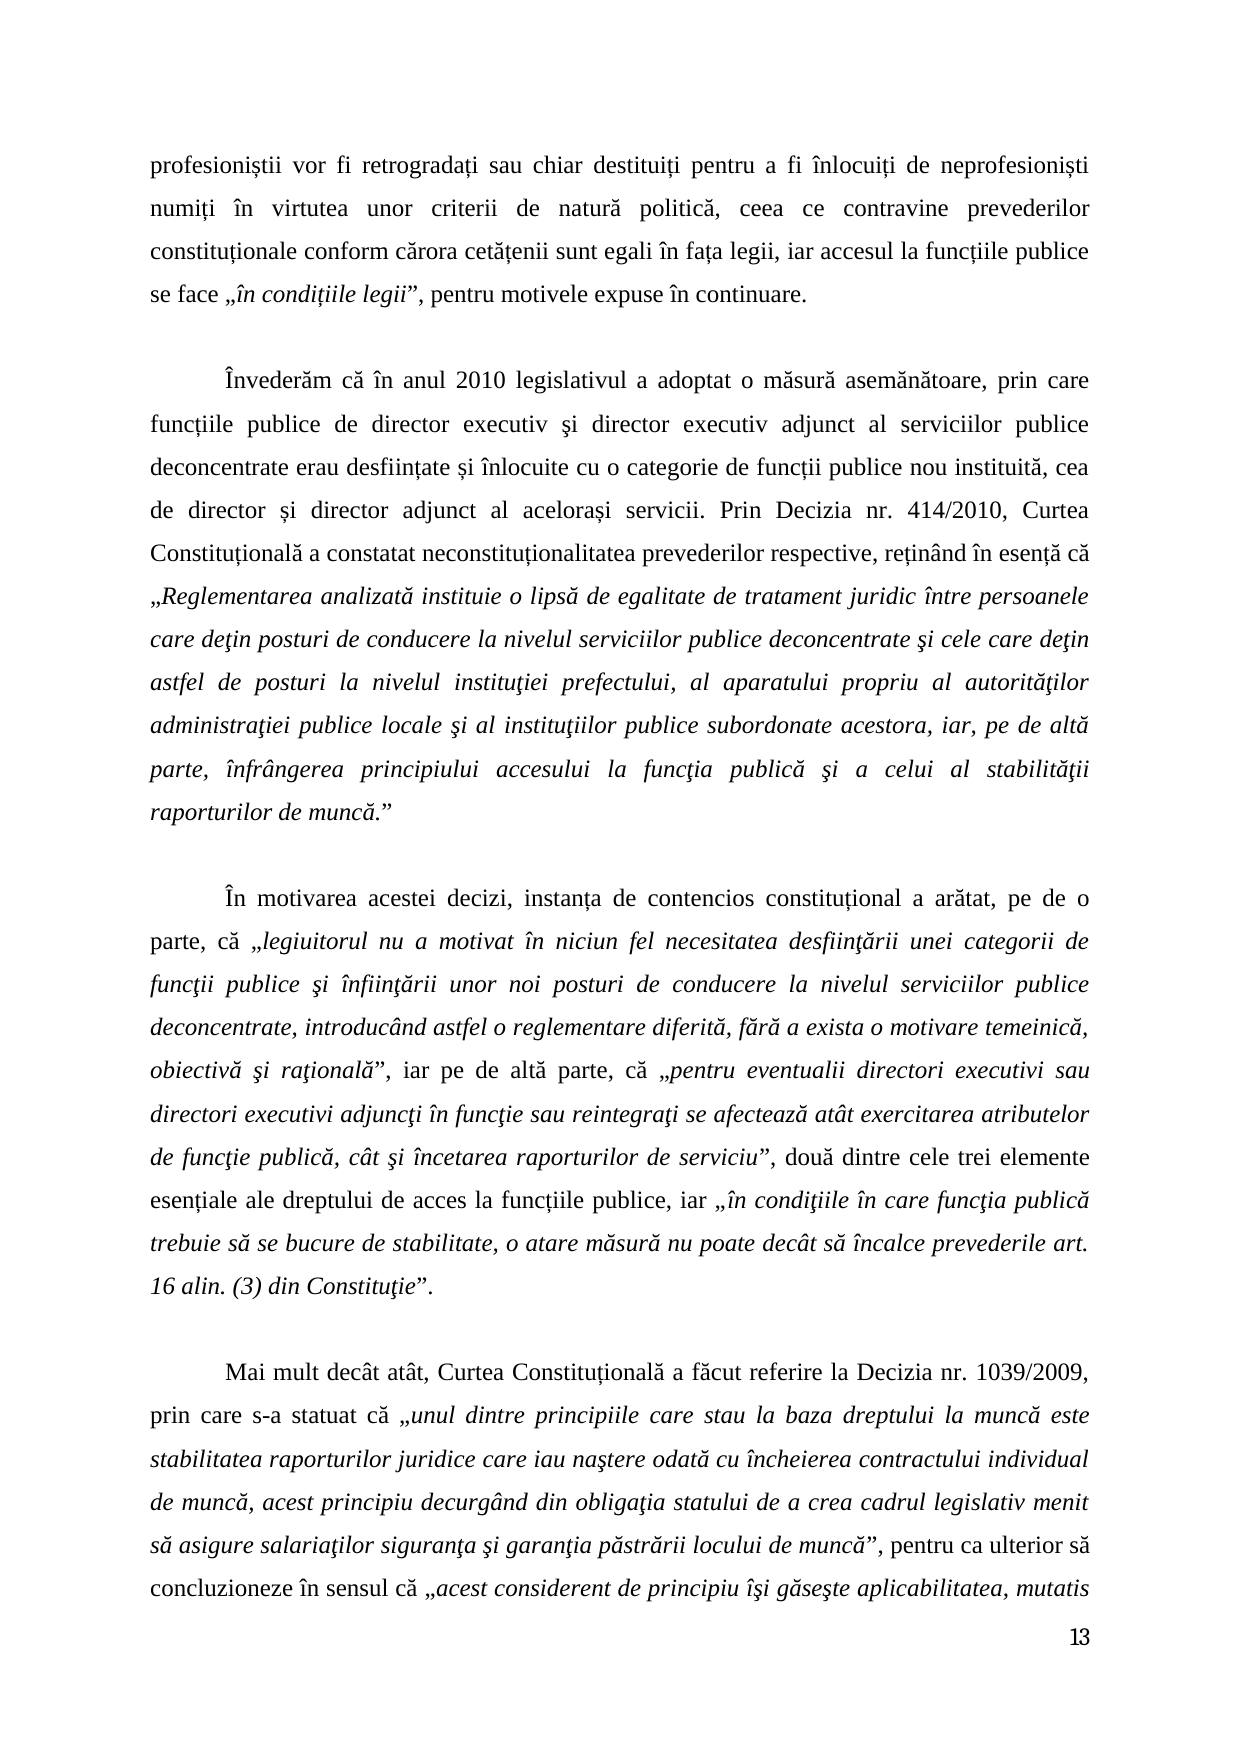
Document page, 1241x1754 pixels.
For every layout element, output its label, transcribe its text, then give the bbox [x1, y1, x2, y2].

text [150, 150, 1090, 308]
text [150, 1357, 1090, 1602]
text Învederăm că în anul 2010 legislativul a adoptat o măsură asemănătoare, prin care funcțiile publice de director executiv şi director executiv adjunct al serviciilor publice deconcentrate erau desființate și înlocuite cu o categorie de funcții publice nou instituită, cea de director și director adjunct al acelorași servicii. Prin Decizia nr. 414/2010, Curtea Constituțională a constatat neconstituționalitatea prevederilor respective, reținând în esență că „Reglementarea analizată instituie o lipsă de egalitate de tratament juridic între persoanele care deţin posturi de conducere la nivelul serviciilor publice deconcentrate şi cele care deţin astfel de posturi la nivelul instituţiei prefectului, al aparatului propriu al autorităţilor administraţiei publice locale şi al instituţiilor publice subordonate acestora, iar, pe de altă parte, înfrângerea principiului accesului la funcţia publică şi a celui al stabilităţii raporturilor de muncă.” [150, 366, 1090, 826]
text În motivarea acestei decizi, instanța de contencios constituțional a arătat, pe de o parte, că „legiuitorul nu a motivat în niciun fel necesitatea desfiinţării unei categorii de funcţii publice şi înfiinţării unor noi posturi de conducere la nivelul serviciilor publice deconcentrate, introducând astfel o reglementare diferită, fără a exista o motivare temeinică, obiectivă şi raţională”, iar pe de altă parte, că „pentru eventualii directori executivi sau directori executivi adjuncţi în funcţie sau reintegraţi se afectează atât exercitarea atributelor de funcţie publică, cât şi încetarea raporturilor de serviciu”, două dintre cele trei elemente esențiale ale dreptului de acces la funcțiile publice, iar „în condiţiile în care funcţia publică trebuie să se bucure de stabilitate, o atare măsură nu poate decât să încalce prevederile art. 16 alin. (3) din Constituţie”. [150, 883, 1090, 1300]
